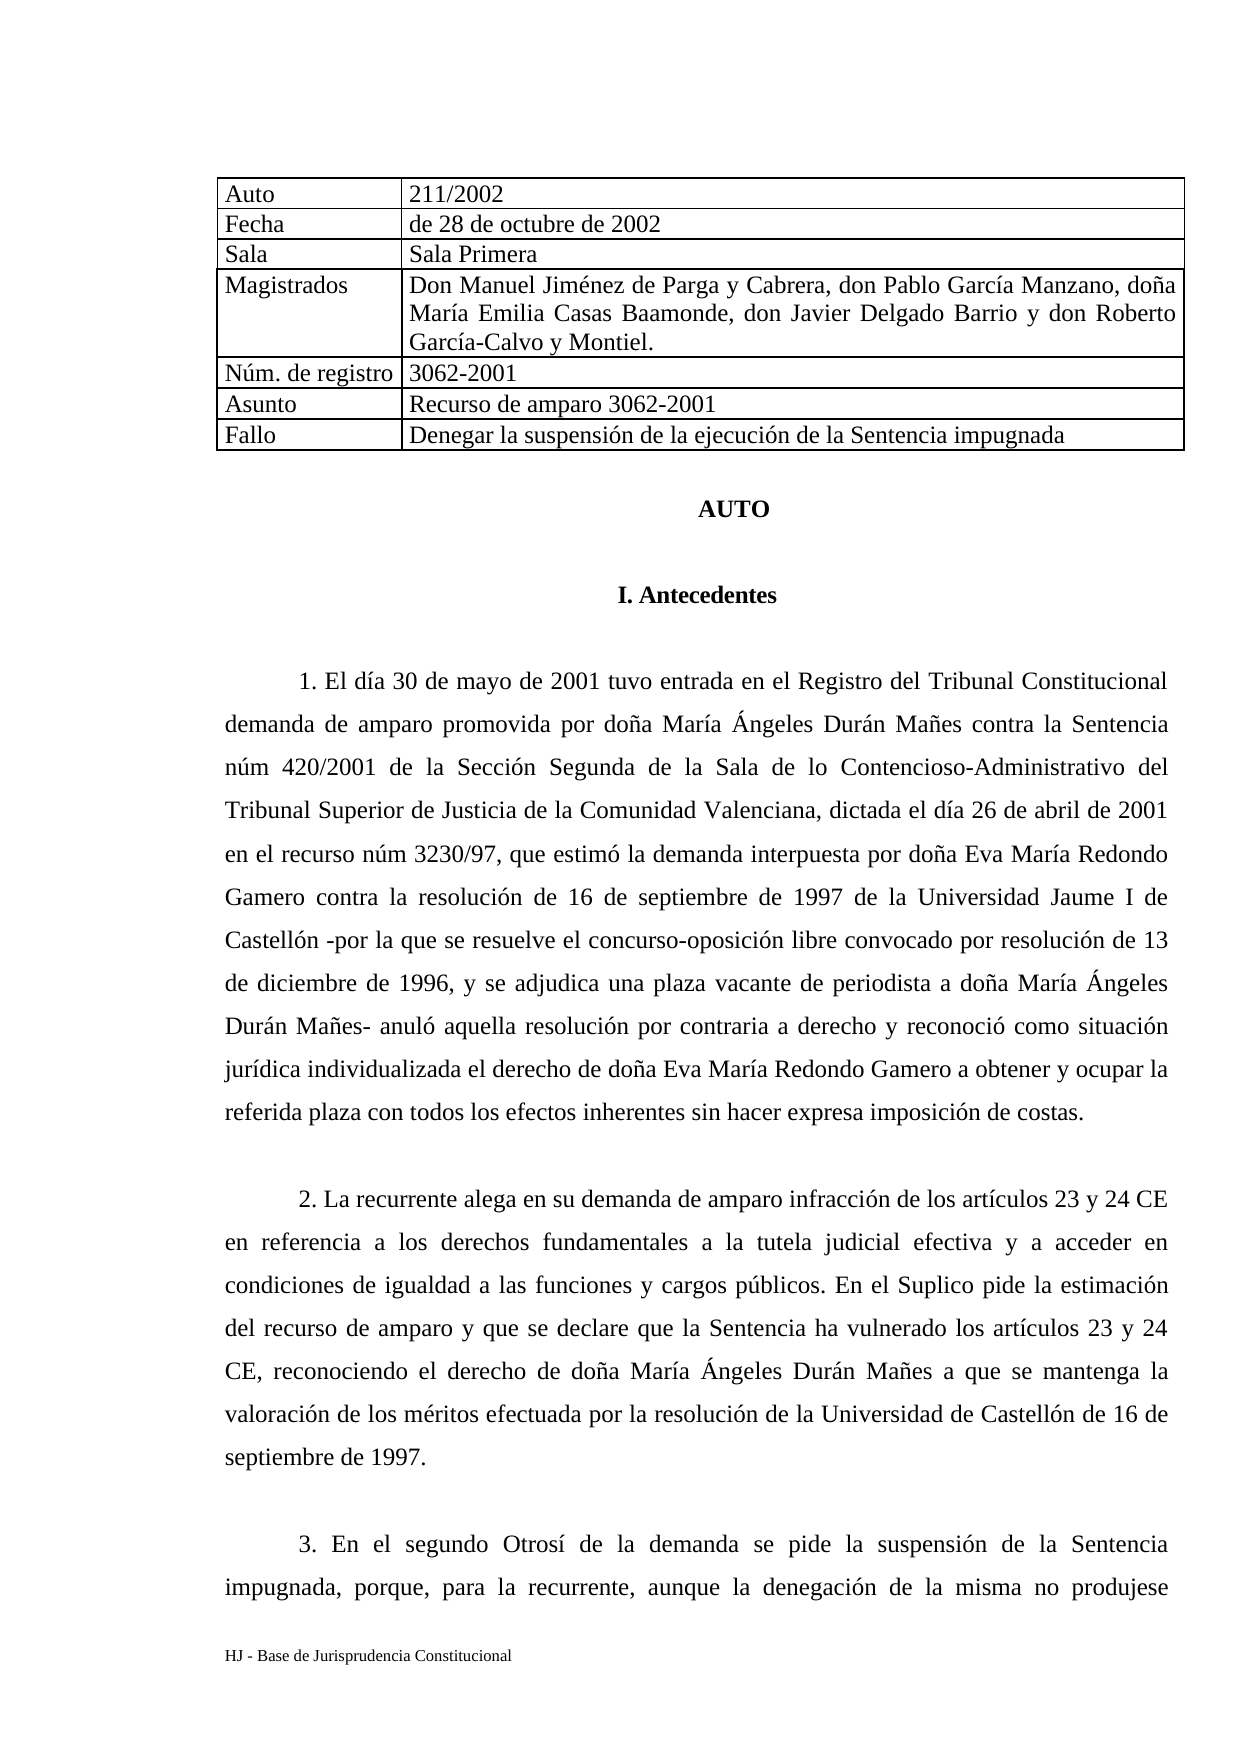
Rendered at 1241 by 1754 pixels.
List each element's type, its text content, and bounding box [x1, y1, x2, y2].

text I. Antecedentes [224, 580, 1169, 609]
table_cell Núm. de registro [218, 358, 401, 387]
table_header Auto [218, 179, 401, 207]
table_cell Fallo [218, 420, 401, 448]
table_cell Don Manuel Jiménez de Parga y Cabrera, don Pablo García Manzano, doña María Emilia Casas Baamonde, don Javier Delgado Barrio y don Roberto García-Calvo y Montiel. [403, 270, 1183, 356]
table_cell Magistrados [218, 270, 401, 356]
table_cell Fecha [218, 209, 401, 238]
table_cell 3062-2001 [403, 358, 1183, 387]
table_cell Sala Primera [402, 240, 1184, 268]
text AUTO [224, 494, 1169, 522]
table_cell Asunto [218, 389, 401, 418]
text 1. El día 30 de mayo de 2001 tuvo entrada en el Registro del Tribunal Constitucional demanda de amparo promovida por doña María Ángeles Durán Mañes contra la Sentencia núm 420/2001 de la Sección Segunda de la Sala de lo Contencioso-Administrativo del Tribunal Superior de Justicia de la Comunidad Valenciana, dictada el día 26 de abril de 2001 en el recurso núm 3230/97, que estimó la demanda interpuesta por doña Eva María Redondo Gamero contra la resolución de 16 de septiembre de 1997 de la Universidad Jaume I de Castellón -por la que se resuelve el concurso-oposición libre convocado por resolución de 13 de diciembre de 1996, y se adjudica una plaza vacante de periodista a doña María Ángeles Durán Mañes- anuló aquella resolución por contraria a derecho y reconoció como situación jurídica individualizada el derecho de doña Eva María Redondo Gamero a obtener y ocupar la referida plaza con todos los efectos inherentes sin hacer expresa imposición de costas. [224, 666, 1169, 1126]
text 2. La recurrente alega en su demanda de amparo infracción de los artículos 23 y 24 CE en referencia a los derechos fundamentales a la tutela judicial efectiva y a acceder en condiciones de igualdad a las funciones y cargos públicos. En el Suplico pide la estimación del recurso de amparo y que se declare que la Sentencia ha vulnerado los artículos 23 y 24 CE, reconociendo el derecho de doña María Ángeles Durán Mañes a que se mantenga la valoración de los méritos efectuada por la resolución de la Universidad de Castellón de 16 de septiembre de 1997. [224, 1184, 1169, 1471]
table_cell de 28 de octubre de 2002 [402, 209, 1184, 238]
table_cell Recurso de amparo 3062-2001 [403, 389, 1183, 418]
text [224, 1529, 1169, 1601]
table_cell Sala [218, 240, 401, 268]
table_cell Denegar la suspensión de la ejecución de la Sentencia impugnada [403, 420, 1183, 448]
table_header 211/2002 [402, 179, 1184, 207]
